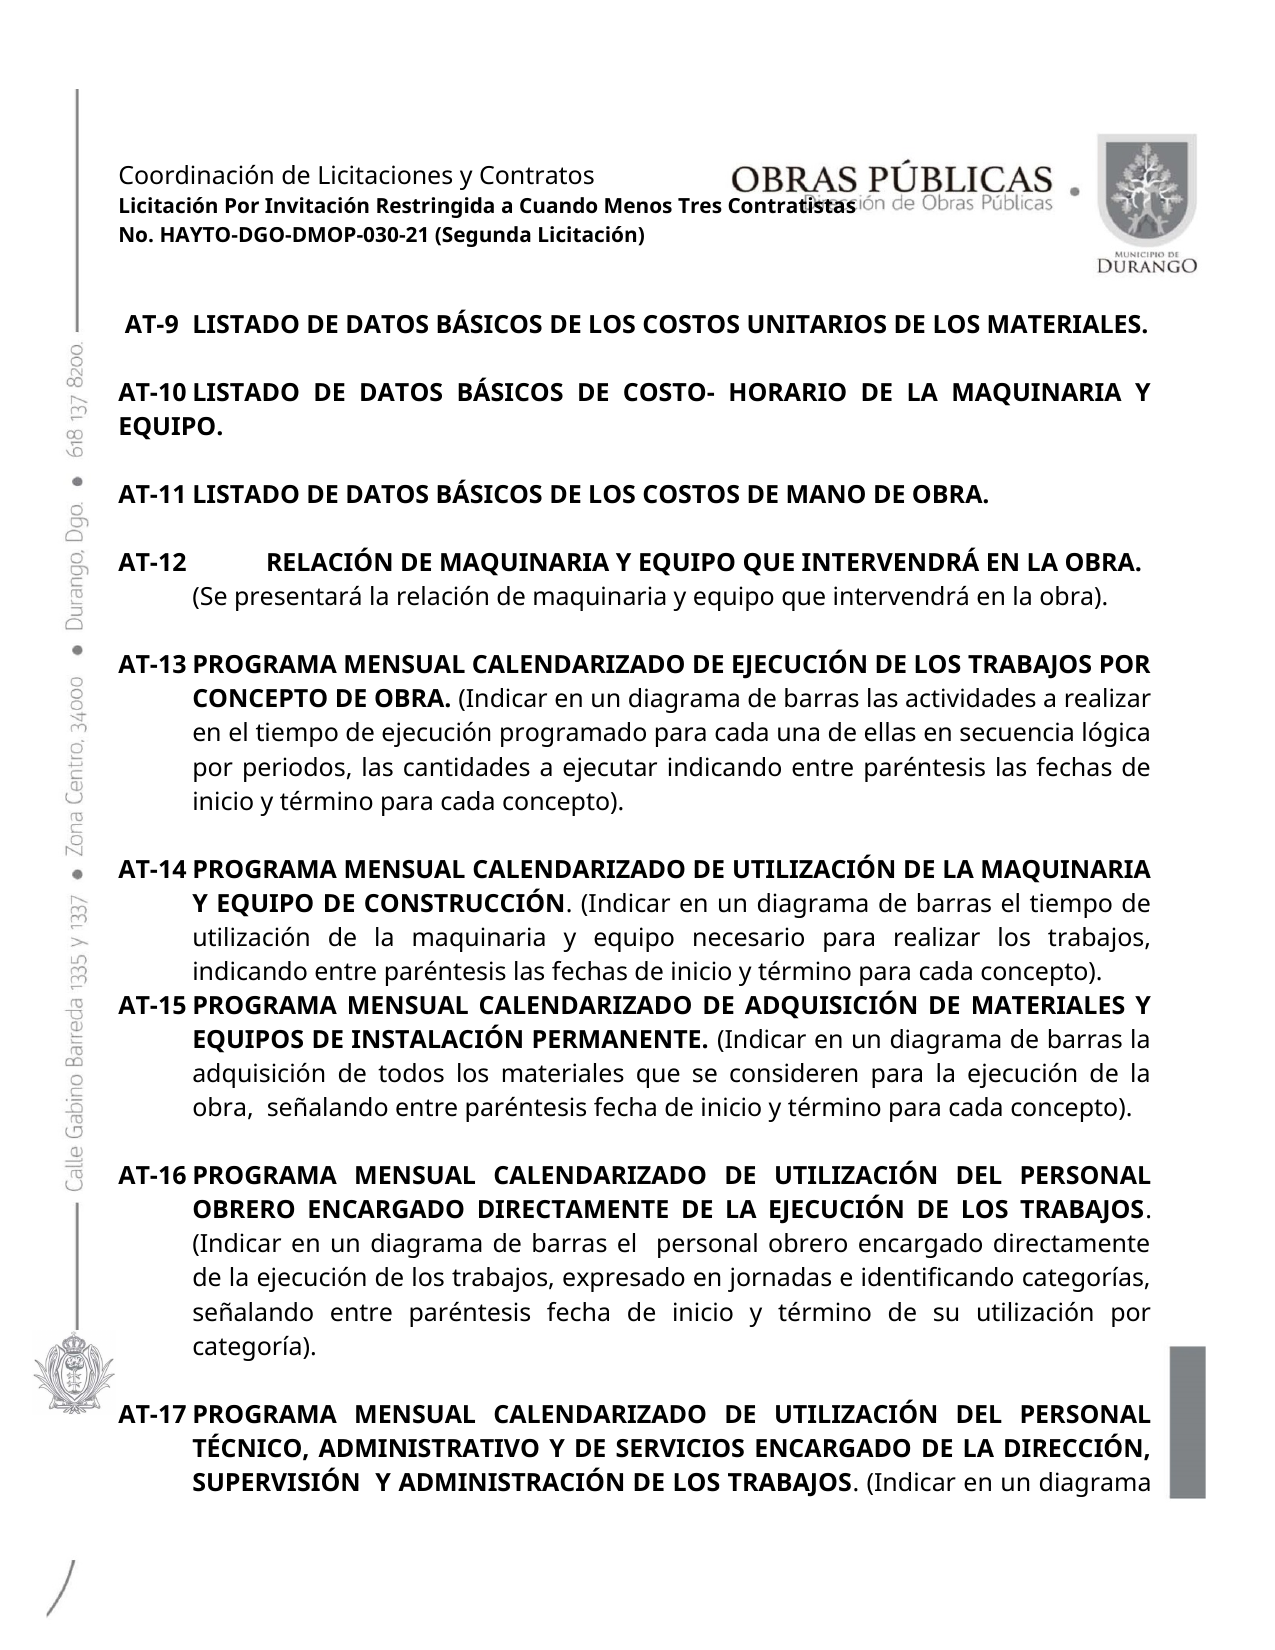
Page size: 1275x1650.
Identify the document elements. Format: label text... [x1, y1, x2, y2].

text AT-12 RELACIÓN DE MAQUINARIA Y EQUIPO QUE INTERVENDRÁ EN LA OBRA. [118, 545, 1152, 579]
text AT-16 PROGRAMA MENSUAL CALENDARIZADO DE UTILIZACIÓN DEL PERSONAL OBRERO ENCARGADO DIRECTAMENTE DE LOS TRABAJOS. (Indicar en un diagrama de barras el personal obrero encargado directamente de la ejecución de los trabajos, expresado en jornadas e identificando categorías, señalando entre paréntesis fecha de inicio y término de su utilización por categoría). [118, 1158, 1152, 1362]
text AT-9 LISTADO DE DATOS BÁSICOS DE LOS COSTOS UNITARIOS DE LOS MATERIALES. [118, 306, 1152, 340]
text (Se presentará la relación de maquinaria y equipo que intervendrá en la obra). [118, 579, 1152, 613]
text AT-11 LISTADO DE DATOS BÁSICOS DE LOS COSTOS DE MANO DE OBRA. [118, 477, 1152, 511]
text AT-13 PROGRAMA MENSUAL CALENDARIZADO DE EJECUCIÓN DE LOS TRABAJOS POR CONCEPTO DE OBRA. (Indicar en un diagrama de barras las actividades a realizar en el tiempo de ejecución programado para cada una de ellas en secuencia lógica por periodos, las cantidades a ejecutar indicando entre paréntesis las fechas de inicio y término para cada concepto). [118, 647, 1152, 817]
text AT-15 PROGRAMA MENSUAL CALENDARIZADO DE ADQUISICIÓN DE MATERIALES Y EQUIPOS DE INSTALACIÓN PERMANENTE. (Indicar en un diagrama de barras la adquisición de todos los materiales que se consideren para la ejecución de la obra, señalando entre paréntesis fecha de inicio y término para cada concepto). [118, 988, 1152, 1124]
text AT-14 PROGRAMA MENSUAL CALENDARIZADO DE UTILIZACIÓN DE EQUIPO DE CONSTRUCCIÓN. (Indicar en un diagrama de barras el tiempo de utilización de la maquinaria y equipo necesario para realizar los trabajos, indicando entre paréntesis las fechas de inicio y término para cada concepto). [118, 851, 1152, 988]
text AT-10 LISTADO DE DATOS BÁSICOS DE COSTO- HORARIO DE EQUIPO. [118, 374, 1152, 443]
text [118, 1396, 1152, 1498]
picture [31, 89, 1206, 1650]
